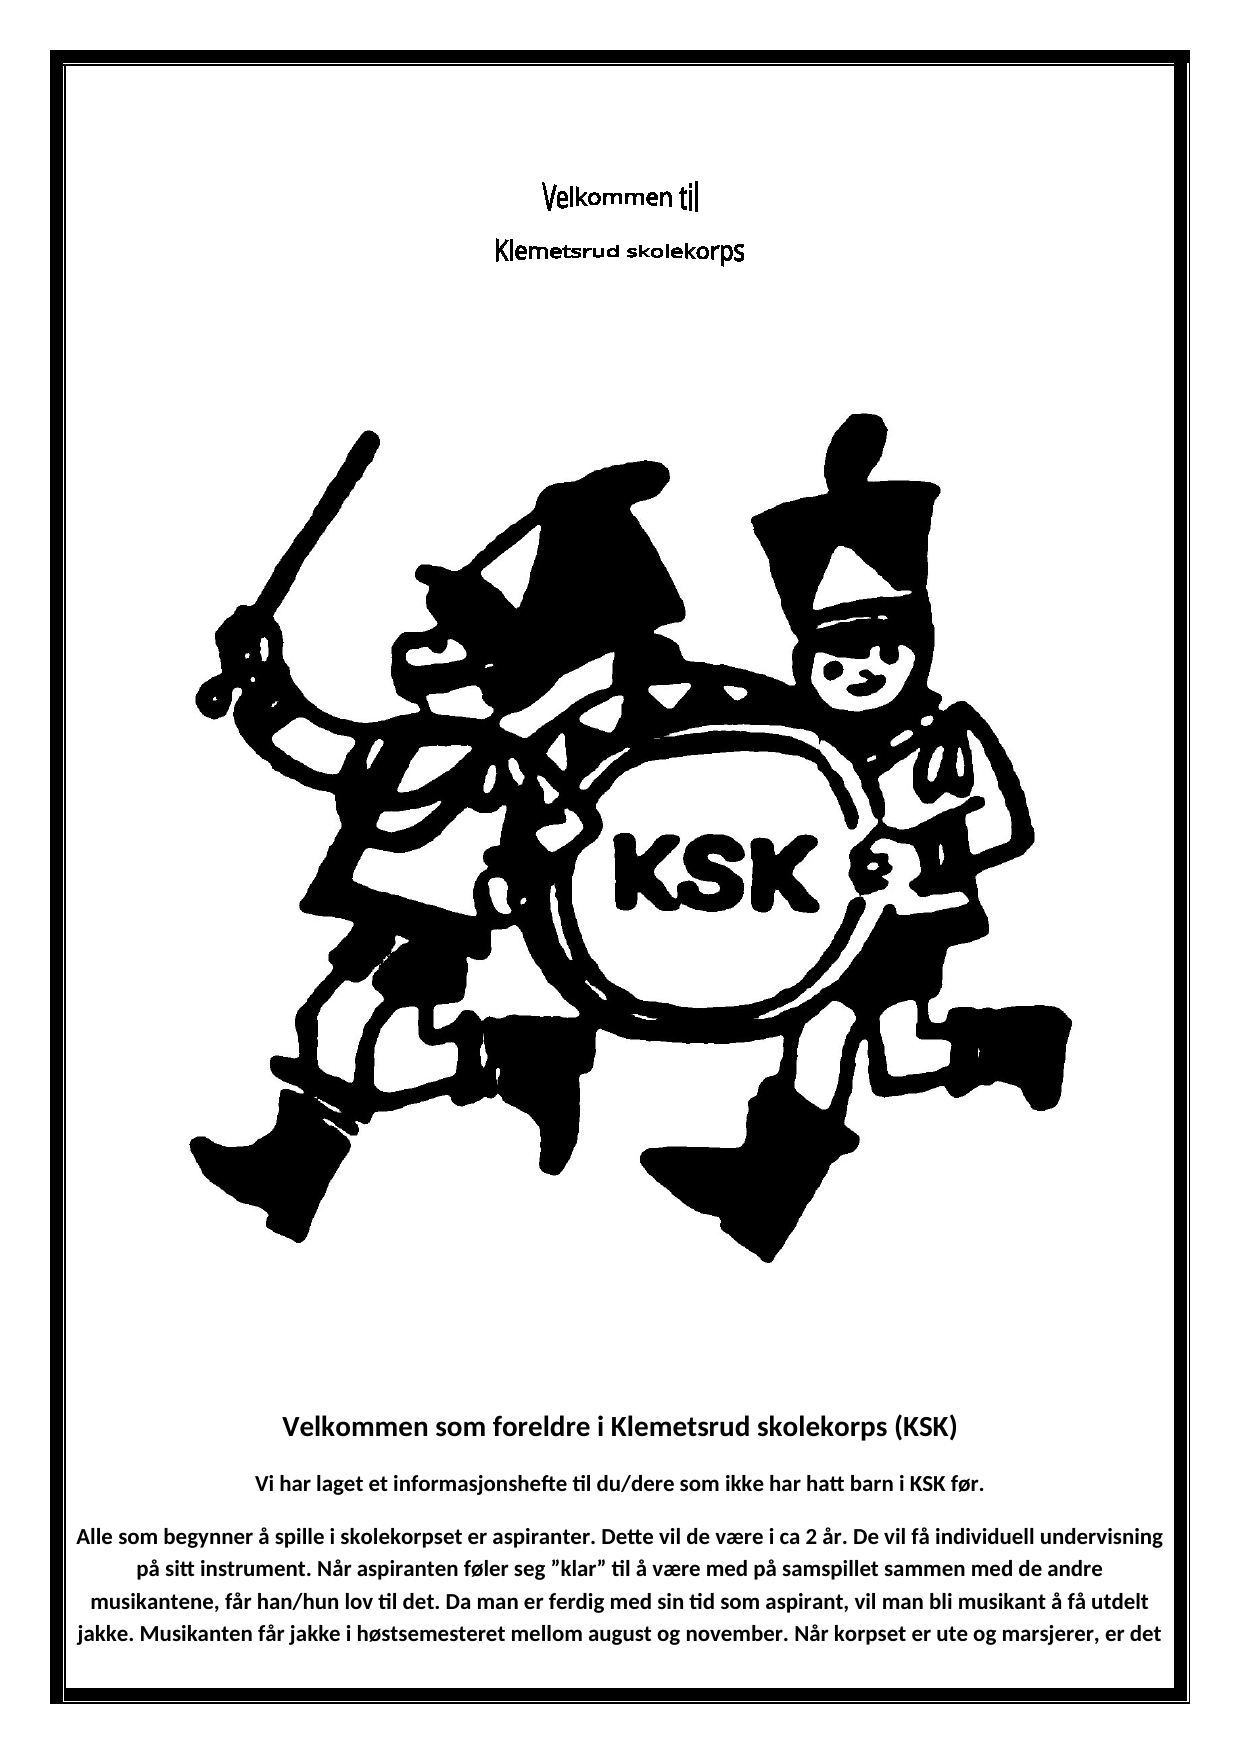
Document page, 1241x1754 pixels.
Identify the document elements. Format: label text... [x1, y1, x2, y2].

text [75, 1522, 1165, 1647]
text Velkommen som foreldre i Klemetsrud skolekorps (KSK) [75, 1408, 1165, 1443]
picture [145, 400, 1095, 1277]
text Vi har laget et informasjonshefte til du/dere som ikke har hatt barn i KSK før. [75, 1469, 1165, 1497]
